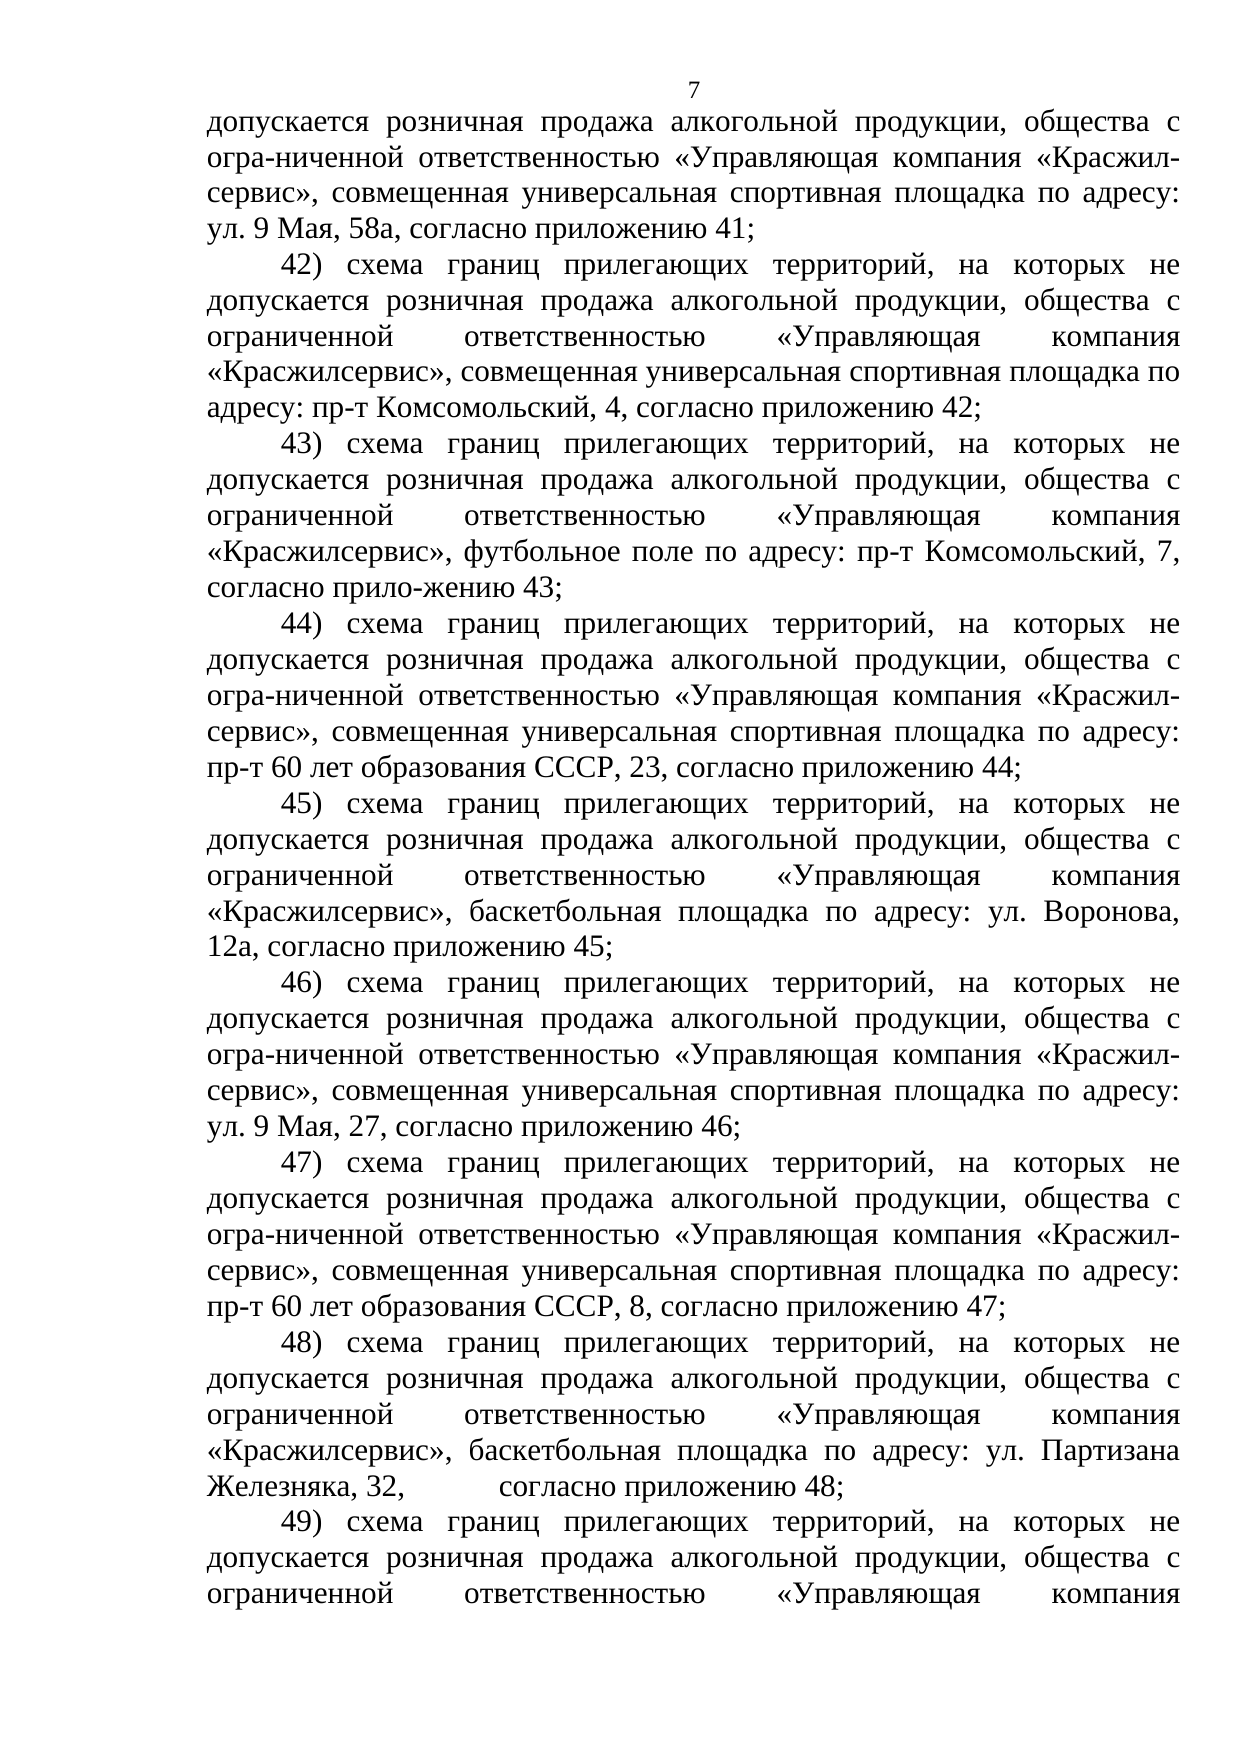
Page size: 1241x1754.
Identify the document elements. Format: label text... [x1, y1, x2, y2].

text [207, 1503, 1181, 1611]
text 45) схема границ прилегающих территорий, на которых не допускается розничная продажа алкогольной продукции, общества с ограниченной ответственностью «Управляющая компания «Красжилсервис», баскетбольная площадка по адресу: ул. Воронова, 12а, согласно приложению 45; [207, 784, 1181, 964]
text 46) схема границ прилегающих территорий, на которых не допускается розничная продажа алкогольной продукции, общества с огра-ниченной ответственностью «Управляющая компания «Красжил-сервис», совмещенная универсальная спортивная площадка по адресу: ул. 9 Мая, 27, согласно приложению 46; [207, 964, 1181, 1143]
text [207, 104, 1181, 245]
text 44) схема границ прилегающих территорий, на которых не допускается розничная продажа алкогольной продукции, общества с огра-ниченной ответственностью «Управляющая компания «Красжил-сервис», совмещенная универсальная спортивная площадка по адресу: пр-т 60 лет образования СССР, 23, согласно приложению 44; [207, 604, 1181, 784]
text 43) схема границ прилегающих территорий, на которых не допускается розничная продажа алкогольной продукции, общества с ограниченной ответственностью «Управляющая компания «Красжилсервис», футбольное поле по адресу: пр-т Комсомольский, 7, согласно прило-жению 43; [207, 424, 1181, 604]
text 48) схема границ прилегающих территорий, на которых не допускается розничная продажа алкогольной продукции, общества с ограниченной ответственностью «Управляющая компания «Красжилсервис», баскетбольная площадка по адресу: ул. Партизана Железняка, 32, согласно приложению 48; [207, 1323, 1181, 1503]
text 47) схема границ прилегающих территорий, на которых не допускается розничная продажа алкогольной продукции, общества с огра-ниченной ответственностью «Управляющая компания «Красжил-сервис», совмещенная универсальная спортивная площадка по адресу: пр-т 60 лет образования СССР, 8, согласно приложению 47; [207, 1143, 1181, 1323]
text 42) схема границ прилегающих территорий, на которых не допускается розничная продажа алкогольной продукции, общества с ограниченной ответственностью «Управляющая компания «Красжилсервис», совмещенная универсальная спортивная площадка по адресу: пр-т Комсомольский, 4, согласно приложению 42; [207, 245, 1181, 424]
